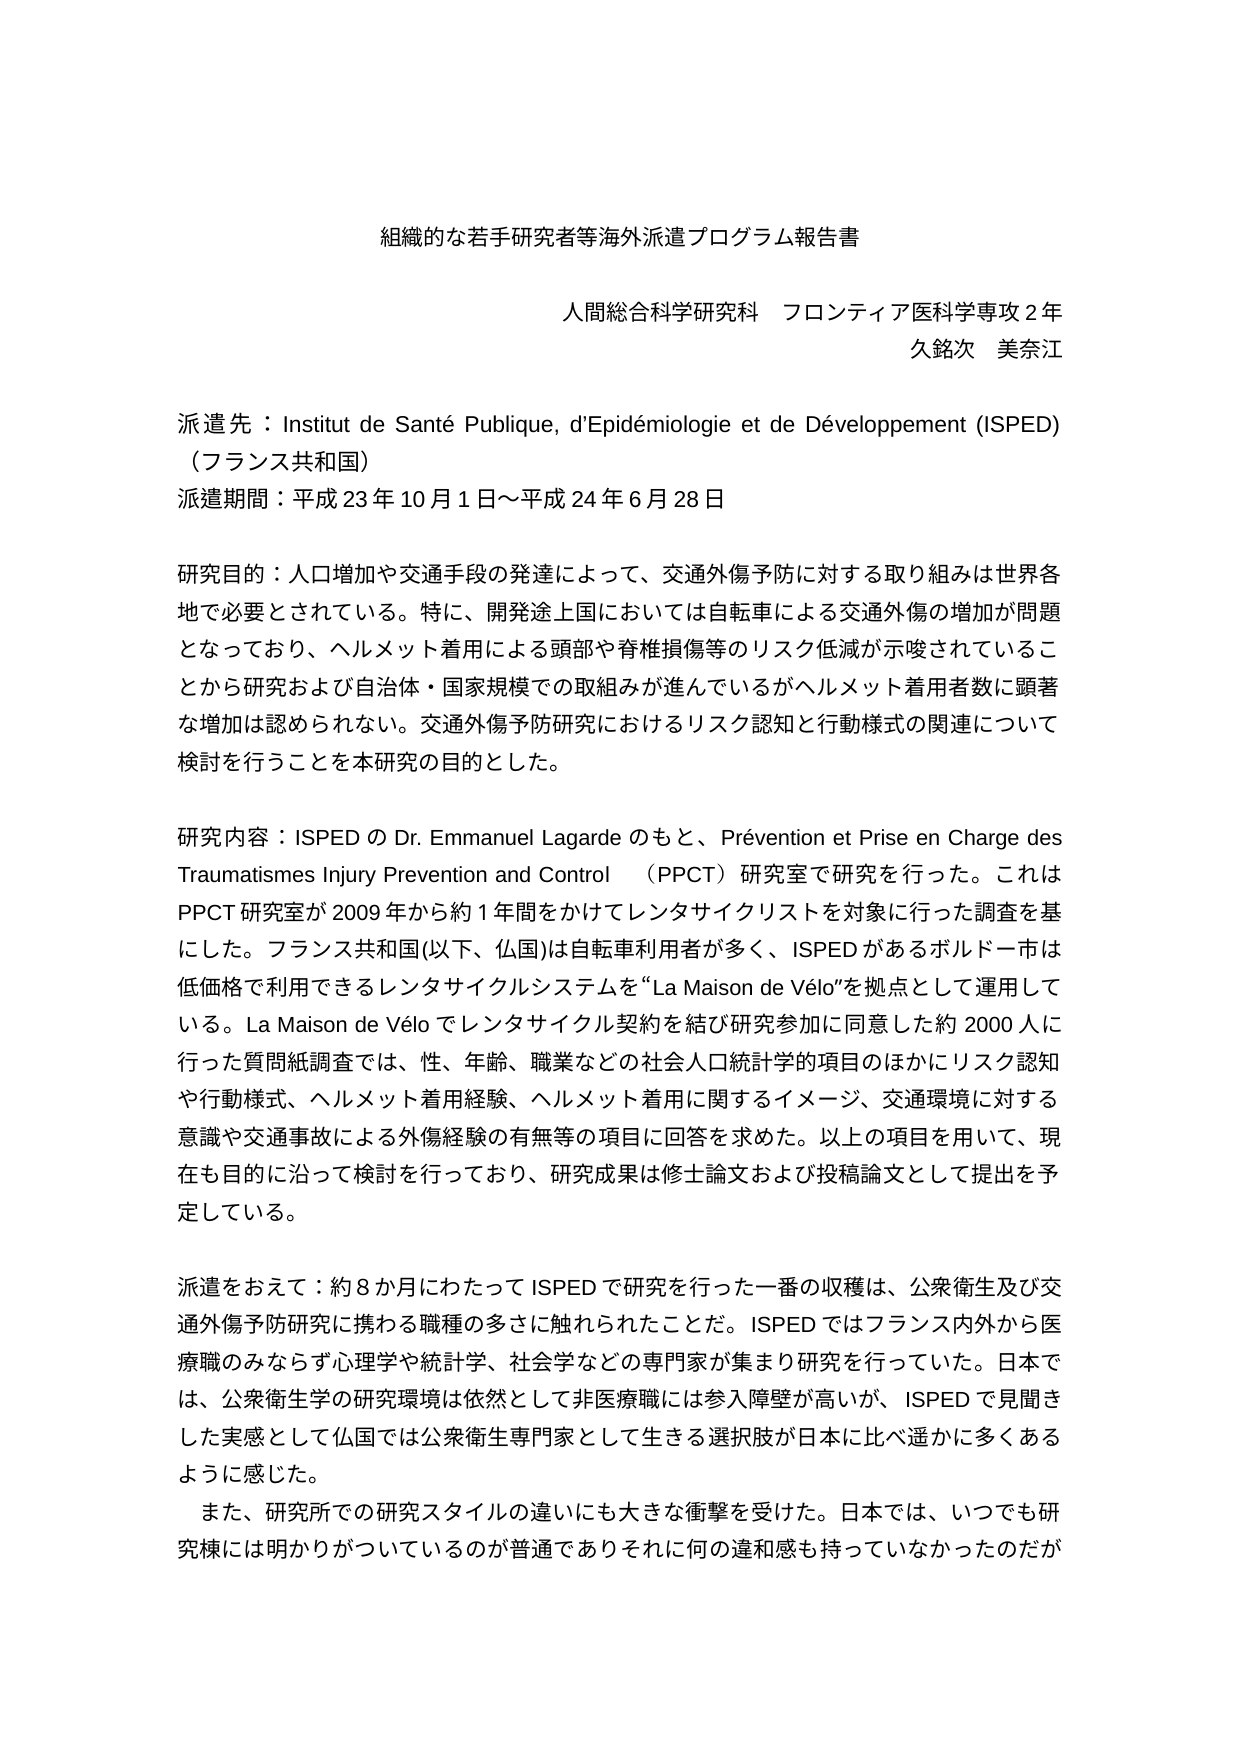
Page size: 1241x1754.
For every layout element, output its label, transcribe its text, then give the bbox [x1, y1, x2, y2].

text 派遣先：Institut de Santé Publique, d’Epidémiologie et de Développement (ISPED) （フランス共和国） [177, 404, 1063, 479]
text 派遣期間：平成23年10月1日～平成24年6月28日 [177, 479, 1063, 517]
text 久銘次 美奈江 [177, 329, 1063, 367]
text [177, 1492, 1063, 1567]
text 研究目的：人口増加や交通手段の発達によって、交通外傷予防に対する取り組みは世界各地で必要とされている。特に、開発途上国においては自転車による交通外傷の増加が問題となっており、ヘルメット着用による頭部や脊椎損傷等のリスク低減が示唆されていることから研究および自治体・国家規模での取組みが進んでいるがヘルメット着用者数に顕著な増加は認められない。交通外傷予防研究におけるリスク認知と行動様式の関連について検討を行うことを本研究の目的とした。 [177, 554, 1063, 779]
text 研究内容：ISPEDのDr. Emmanuel Lagardeのもと、Prévention et Prise en Charge des Traumatismes Injury Prevention and Control （PPCT）研究室で研究を行った。これはPPCT研究室が2009年から約1年間をかけてレンタサイクリストを対象に行った調査を基にした。フランス共和国(以下、仏国)は自転車利用者が多く、ISPEDがあるボルドー市は低価格で利用できるレンタサイクルシステムを“La Maison de Vélo”を拠点として運用している。La Maison de Véloでレンタサイクル契約を結び研究参加に同意した約2000人に行った質問紙調査では、性、年齢、職業などの社会人口統計学的項目のほかにリスク認知や行動様式、ヘルメット着用経験、ヘルメット着用に関するイメージ、交通環境に対する意識や交通事故による外傷経験の有無等の項目に回答を求めた。以上の項目を用いて、現在も目的に沿って検討を行っており、研究成果は修士論文および投稿論文として提出を予定している。 [177, 817, 1063, 1229]
text 派遣をおえて：約８か月にわたってISPEDで研究を行った一番の収穫は、公衆衛生及び交通外傷予防研究に携わる職種の多さに触れられたことだ。ISPEDではフランス内外から医療職のみならず心理学や統計学、社会学などの専門家が集まり研究を行っていた。日本では、公衆衛生学の研究環境は依然として非医療職には参入障壁が高いが、ISPEDで見聞きした実感として仏国では公衆衛生専門家として生きる選択肢が日本に比べ遥かに多くあるように感じた。 [177, 1267, 1063, 1492]
text 組織的な若手研究者等海外派遣プログラム報告書 [177, 217, 1063, 254]
text 人間総合科学研究科 フロンティア医科学専攻2年 [177, 292, 1063, 329]
